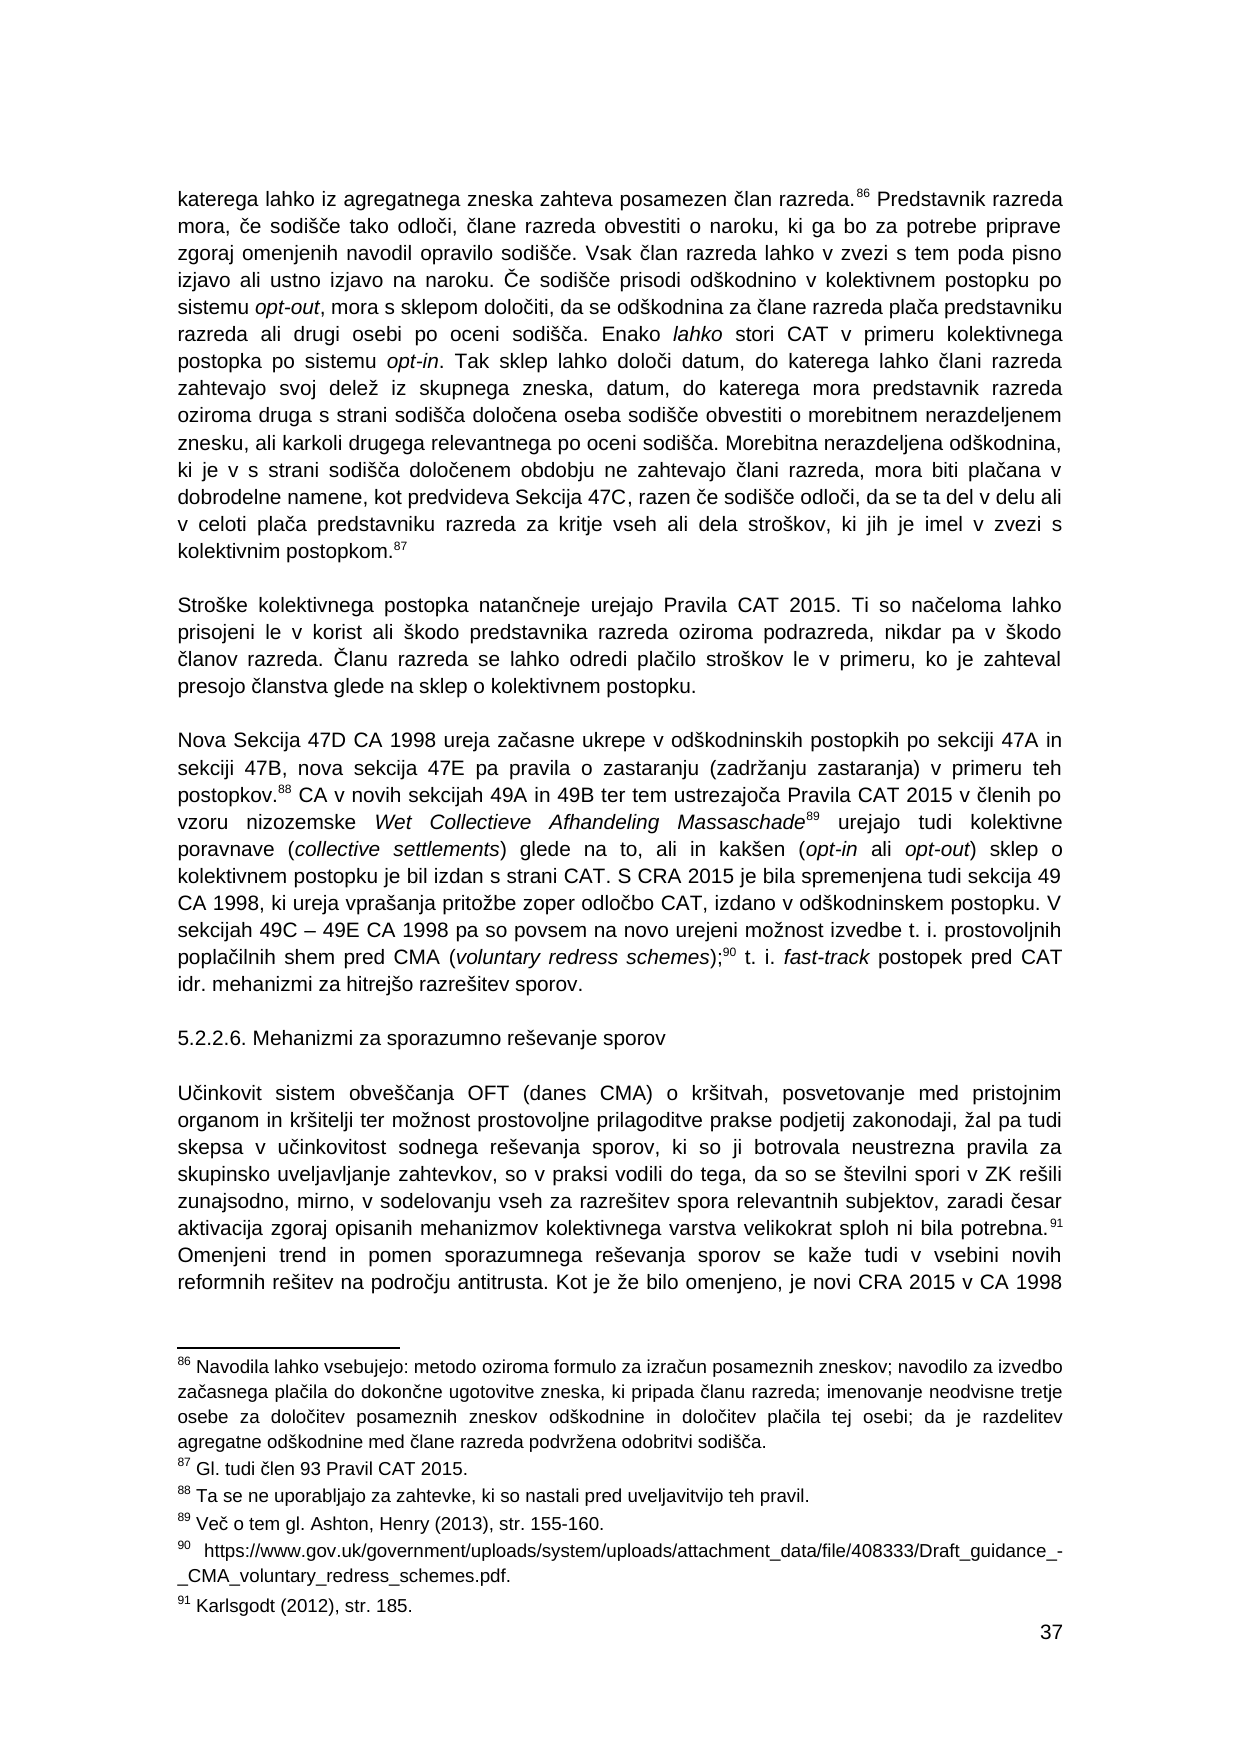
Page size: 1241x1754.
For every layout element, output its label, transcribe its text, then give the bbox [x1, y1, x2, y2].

text Nova Sekcija 47D CA 1998 ureja začasne ukrepe v odškodninskih postopkih po sekciji 47A in sekciji 47B, nova sekcija 47E pa pravila o zastaranju (zadržanju zastaranja) v primeru teh postopkov. CA v novih sekcijah 49A in 49B ter tem ustrezajoča Pravila CAT 2015 v členih po vzoru nizozemske Wet Collectieve Afhandeling Massaschade urejajo tudi kolektivne poravnave (collective settlements) glede na to, ali in kakšen (opt-in ali opt-out) sklep o kolektivnem postopku je bil izdan s strani CAT. S CRA 2015 je bila spremenjena tudi sekcija 49 CA 1998, ki ureja vprašanja pritožbe zoper odločbo CAT, izdano v odškodninskem postopku. V sekcijah 49C – 49E CA 1998 pa so povsem na novo urejeni možnost izvedbe t. i. prostovoljnih poplačilnih shem pred CMA (voluntary redress schemes); t. i. fast-track postopek pred CAT idr. mehanizmi za hitrejšo razrešitev sporov. [177, 726, 1063, 997]
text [177, 1078, 1063, 1295]
text Stroške kolektivnega postopka natančneje urejajo Pravila CAT 2015. Ti so načeloma lahko prisojeni le v korist ali škodo predstavnika razreda oziroma podrazreda, nikdar pa v škodo članov razreda. Članu razreda se lahko odredi plačilo stroškov le v primeru, ko je zahteval presojo članstva glede na sklep o kolektivnem postopku. [177, 591, 1063, 699]
text 5.2.2.6. Mehanizmi za sporazumno reševanje sporov [177, 1024, 1063, 1051]
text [177, 184, 1063, 564]
